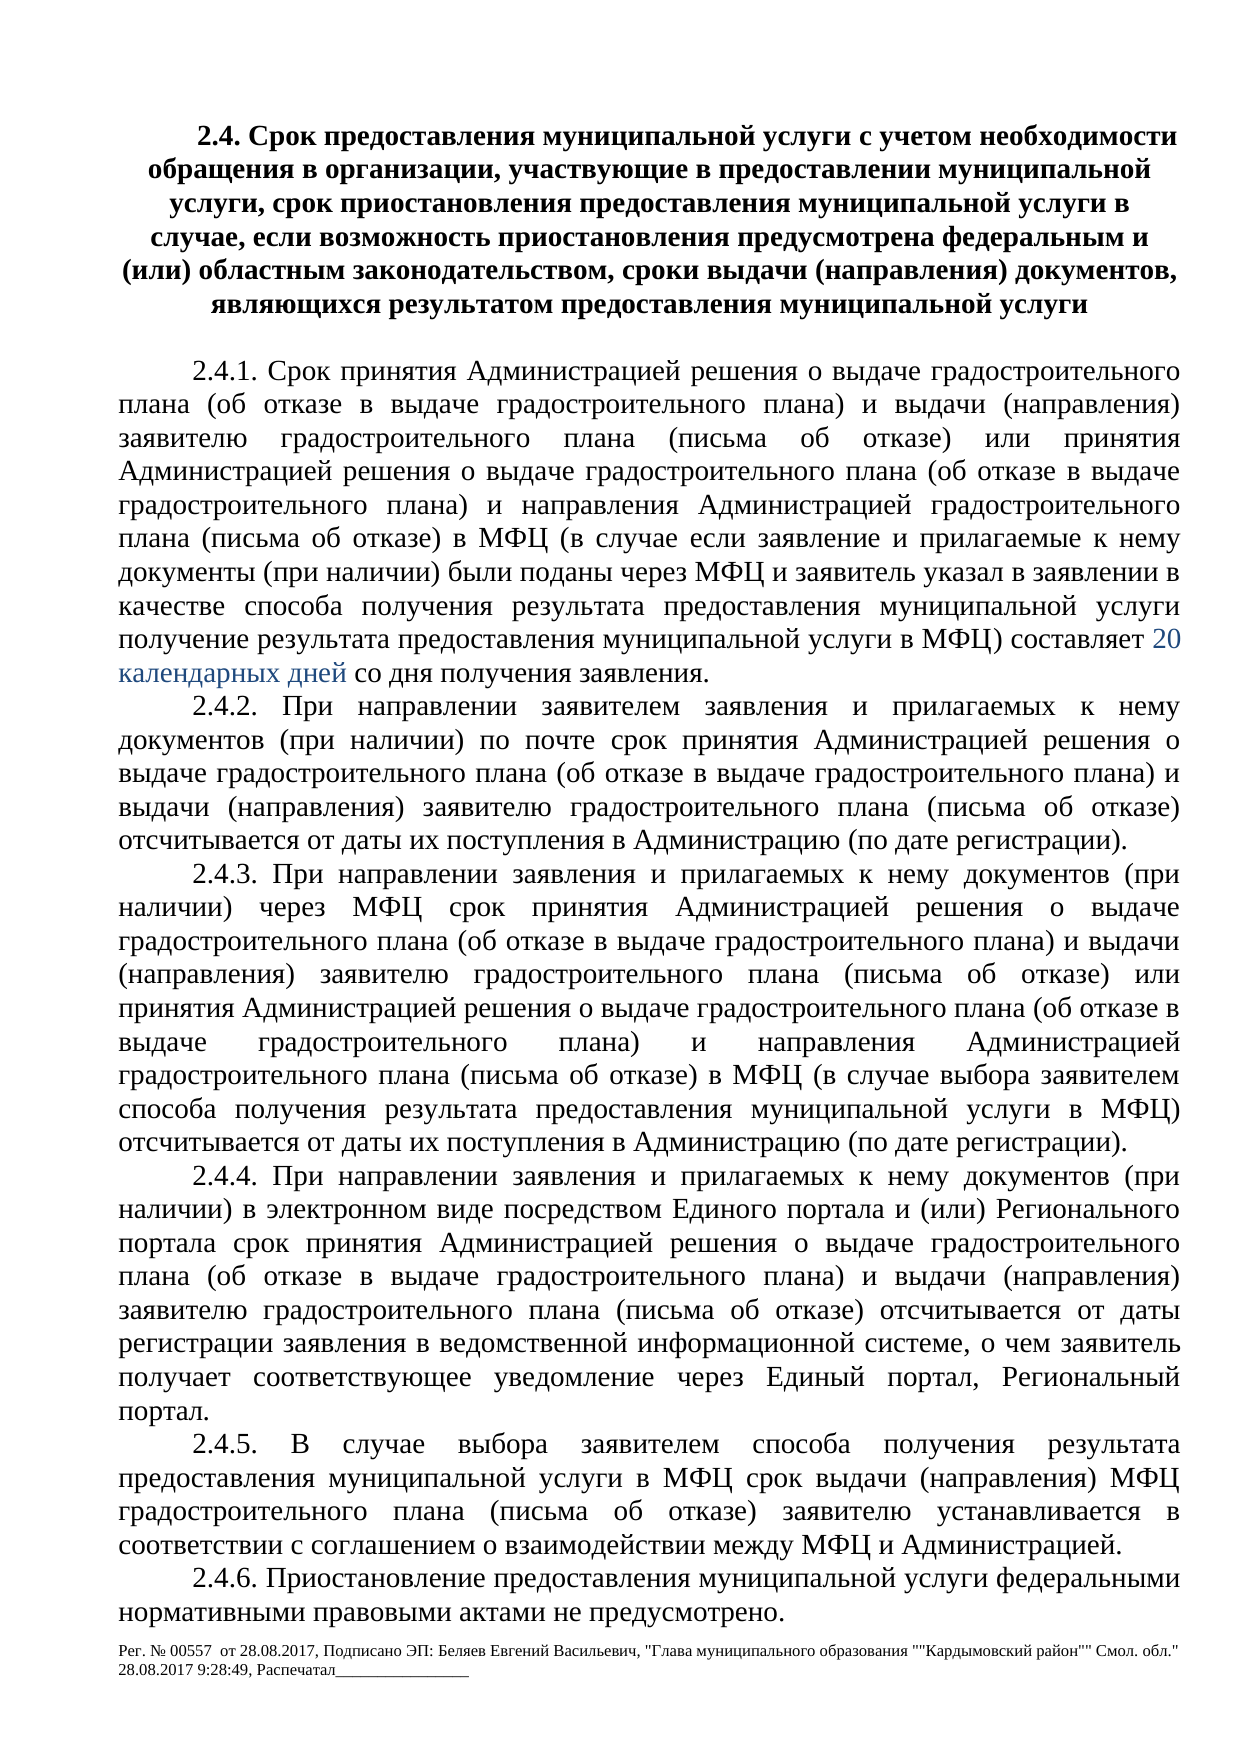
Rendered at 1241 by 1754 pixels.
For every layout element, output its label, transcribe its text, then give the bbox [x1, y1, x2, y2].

text 2.4.3. При направлении заявления и прилагаемых к нему документов (при наличии) через МФЦ срок принятия Администрацией решения о выдаче градостроительного плана (об отказе в выдаче градостроительного плана) и выдачи (направления) заявителю градостроительного плана (письма об отказе) или принятия Администрацией решения о выдаче градостроительного плана (об отказе в выдаче градостроительного плана) и направления Администрацией градостроительного плана (письма об отказе) в МФЦ (в случае выбора заявителем способа получения результата предоставления муниципальной услуги в МФЦ) отсчитывается от даты их поступления в Администрацию (по дате регистрации). [118, 856, 1181, 1158]
text 2.4.4. При направлении заявления и прилагаемых к нему документов (при наличии) в электронном виде посредством Единого портала и (или) Регионального портала срок принятия Администрацией решения о выдаче градостроительного плана (об отказе в выдаче градостроительного плана) и выдачи (направления) заявителю градостроительного плана (письма об отказе) отсчитывается от даты регистрации заявления в ведомственной информационной системе, о чем заявитель получает соответствующее уведомление через Единый портал, Региональный портал. [118, 1158, 1181, 1426]
text 2.4.1. Срок принятия Администрацией решения о выдаче градостроительного плана (об отказе в выдаче градостроительного плана) и выдачи (направления) заявителю градостроительного плана (письма об отказе) или принятия Администрацией решения о выдаче градостроительного плана (об отказе в выдаче градостроительного плана) и направления Администрацией градостроительного плана (письма об отказе) в МФЦ (в случае если заявление и прилагаемые к нему документы (при наличии) были поданы через МФЦ и заявитель указал в заявлении в качестве способа получения результата предоставления муниципальной услуги получение результата предоставления муниципальной услуги в МФЦ) составляет 20 календарных дней со дня получения заявления. [118, 353, 1181, 688]
text 2.4.2. При направлении заявителем заявления и прилагаемых к нему документов (при наличии) по почте срок принятия Администрацией решения о выдаче градостроительного плана (об отказе в выдаче градостроительного плана) и выдачи (направления) заявителю градостроительного плана (письма об отказе) отсчитывается от даты их поступления в Администрацию (по дате регистрации). [118, 688, 1181, 856]
text 2.4.5. В случае выбора заявителем способа получения результата предоставления муниципальной услуги в МФЦ срок выдачи (направления) МФЦ градостроительного плана (письма об отказе) заявителю устанавливается в соответствии с соглашением о взаимодействии между МФЦ и Администрацией. [118, 1426, 1181, 1560]
text 2.4.6. Приостановление предоставления муниципальной услуги федеральными нормативными правовыми актами не предусмотрено. [118, 1560, 1181, 1627]
text 2.4. Срок предоставления муниципальной услуги с учетом необходимости обращения в организации, участвующие в предоставлении муниципальной услуги, срок приостановления предоставления муниципальной услуги в случае, если возможность приостановления предусмотрена федеральным и (или) областным законодательством, сроки выдачи (направления) документов, являющихся результатом предоставления муниципальной услуги [118, 118, 1181, 319]
